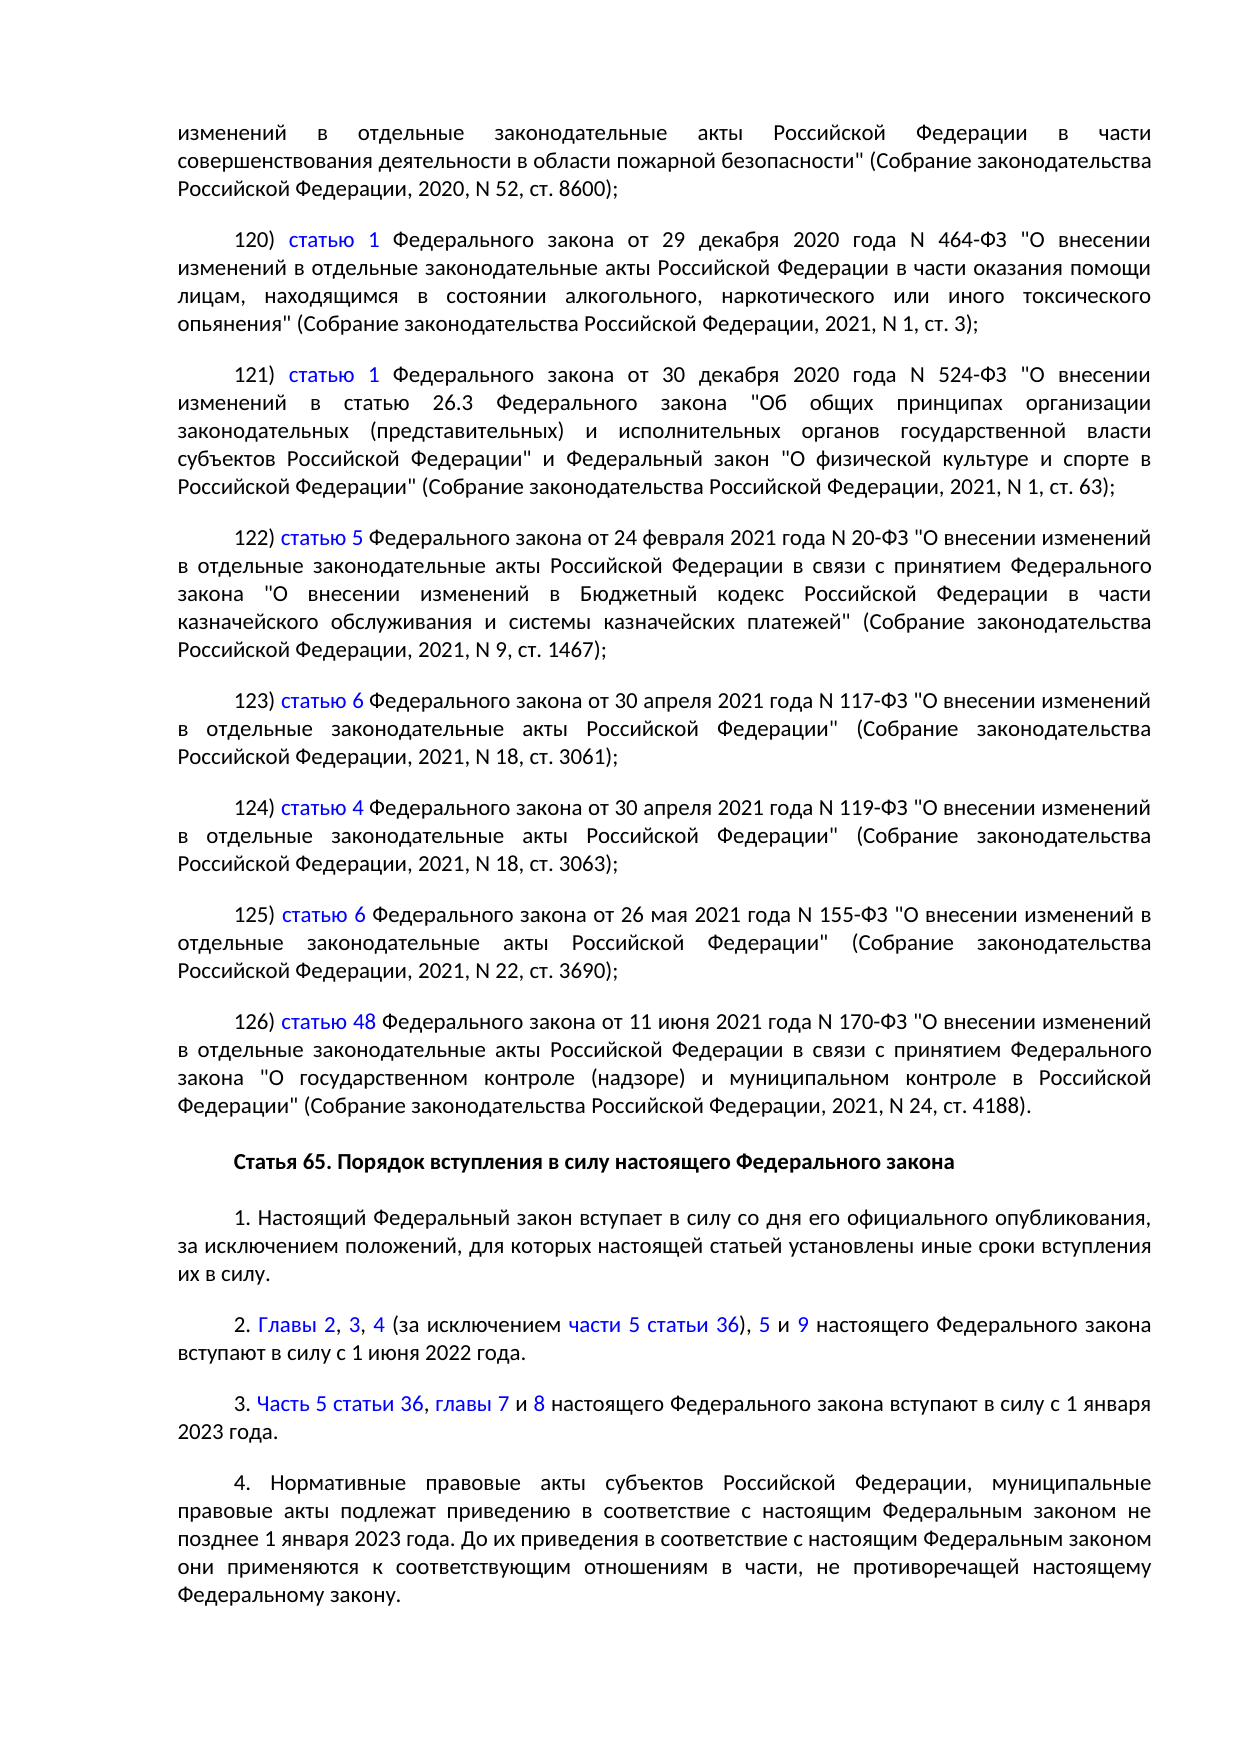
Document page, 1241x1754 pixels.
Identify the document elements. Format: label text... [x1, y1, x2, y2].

text 123) статью 6 Федерального закона от 30 апреля 2021 года N 117-ФЗ "О внесении изменений в отдельные законодательные акты Российской Федерации" (Собрание законодательства Российской Федерации, 2021, N 18, ст. 3061); [177, 686, 1152, 770]
text 1. Настоящий Федеральный закон вступает в силу со дня его официального опубликования, за исключением положений, для которых настоящей статьей установлены иные сроки вступления их в силу. [177, 1203, 1152, 1287]
text 2. Главы 2, 3, 4 (за исключением части 5 статьи 36), 5 и 9 настоящего Федерального закона вступают в силу с 1 июня 2022 года. [177, 1310, 1152, 1366]
text 3. Часть 5 статьи 36, главы 7 и 8 настоящего Федерального закона вступают в силу с 1 января 2023 года. [177, 1389, 1152, 1445]
text 124) статью 4 Федерального закона от 30 апреля 2021 года N 119-ФЗ "О внесении изменений в отдельные законодательные акты Российской Федерации" (Собрание законодательства Российской Федерации, 2021, N 18, ст. 3063); [177, 793, 1152, 877]
text 120) статью 1 Федерального закона от 29 декабря 2020 года N 464-ФЗ "О внесении изменений в отдельные законодательные акты Российской Федерации в части оказания помощи лицам, находящимся в состоянии алкогольного, наркотического или иного токсического опьянения" (Собрание законодательства Российской Федерации, 2021, N 1, ст. 3); [177, 225, 1152, 337]
text 4. Нормативные правовые акты субъектов Российской Федерации, муниципальные правовые акты подлежат приведению в соответствие с настоящим Федеральным законом не позднее 1 января 2023 года. До их приведения в соответствие с настоящим Федеральным законом они применяются к соответствующим отношениям в части, не противоречащей настоящему Федеральному закону. [177, 1468, 1152, 1608]
title Статья 65. Порядок вступления в силу настоящего Федерального закона [177, 1147, 1152, 1175]
text 126) статью 48 Федерального закона от 11 июня 2021 года N 170-ФЗ "О внесении изменений в отдельные законодательные акты Российской Федерации в связи с принятием Федерального закона "О государственном контроле (надзоре) и муниципальном контроле в Российской Федерации" (Собрание законодательства Российской Федерации, 2021, N 24, ст. 4188). [177, 1007, 1152, 1119]
text 125) статью 6 Федерального закона от 26 мая 2021 года N 155-ФЗ "О внесении изменений в отдельные законодательные акты Российской Федерации" (Собрание законодательства Российской Федерации, 2021, N 22, ст. 3690); [177, 900, 1152, 984]
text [177, 118, 1152, 202]
text 121) статью 1 Федерального закона от 30 декабря 2020 года N 524-ФЗ "О внесении изменений в статью 26.3 Федерального закона "Об общих принципах организации законодательных (представительных) и исполнительных органов государственной власти субъектов Российской Федерации" и Федеральный закон "О физической культуре и спорте в Российской Федерации" (Собрание законодательства Российской Федерации, 2021, N 1, ст. 63); [177, 360, 1152, 500]
text 122) статью 5 Федерального закона от 24 февраля 2021 года N 20-ФЗ "О внесении изменений в отдельные законодательные акты Российской Федерации в связи с принятием Федерального закона "О внесении изменений в Бюджетный кодекс Российской Федерации в части казначейского обслуживания и системы казначейских платежей" (Собрание законодательства Российской Федерации, 2021, N 9, ст. 1467); [177, 523, 1152, 663]
